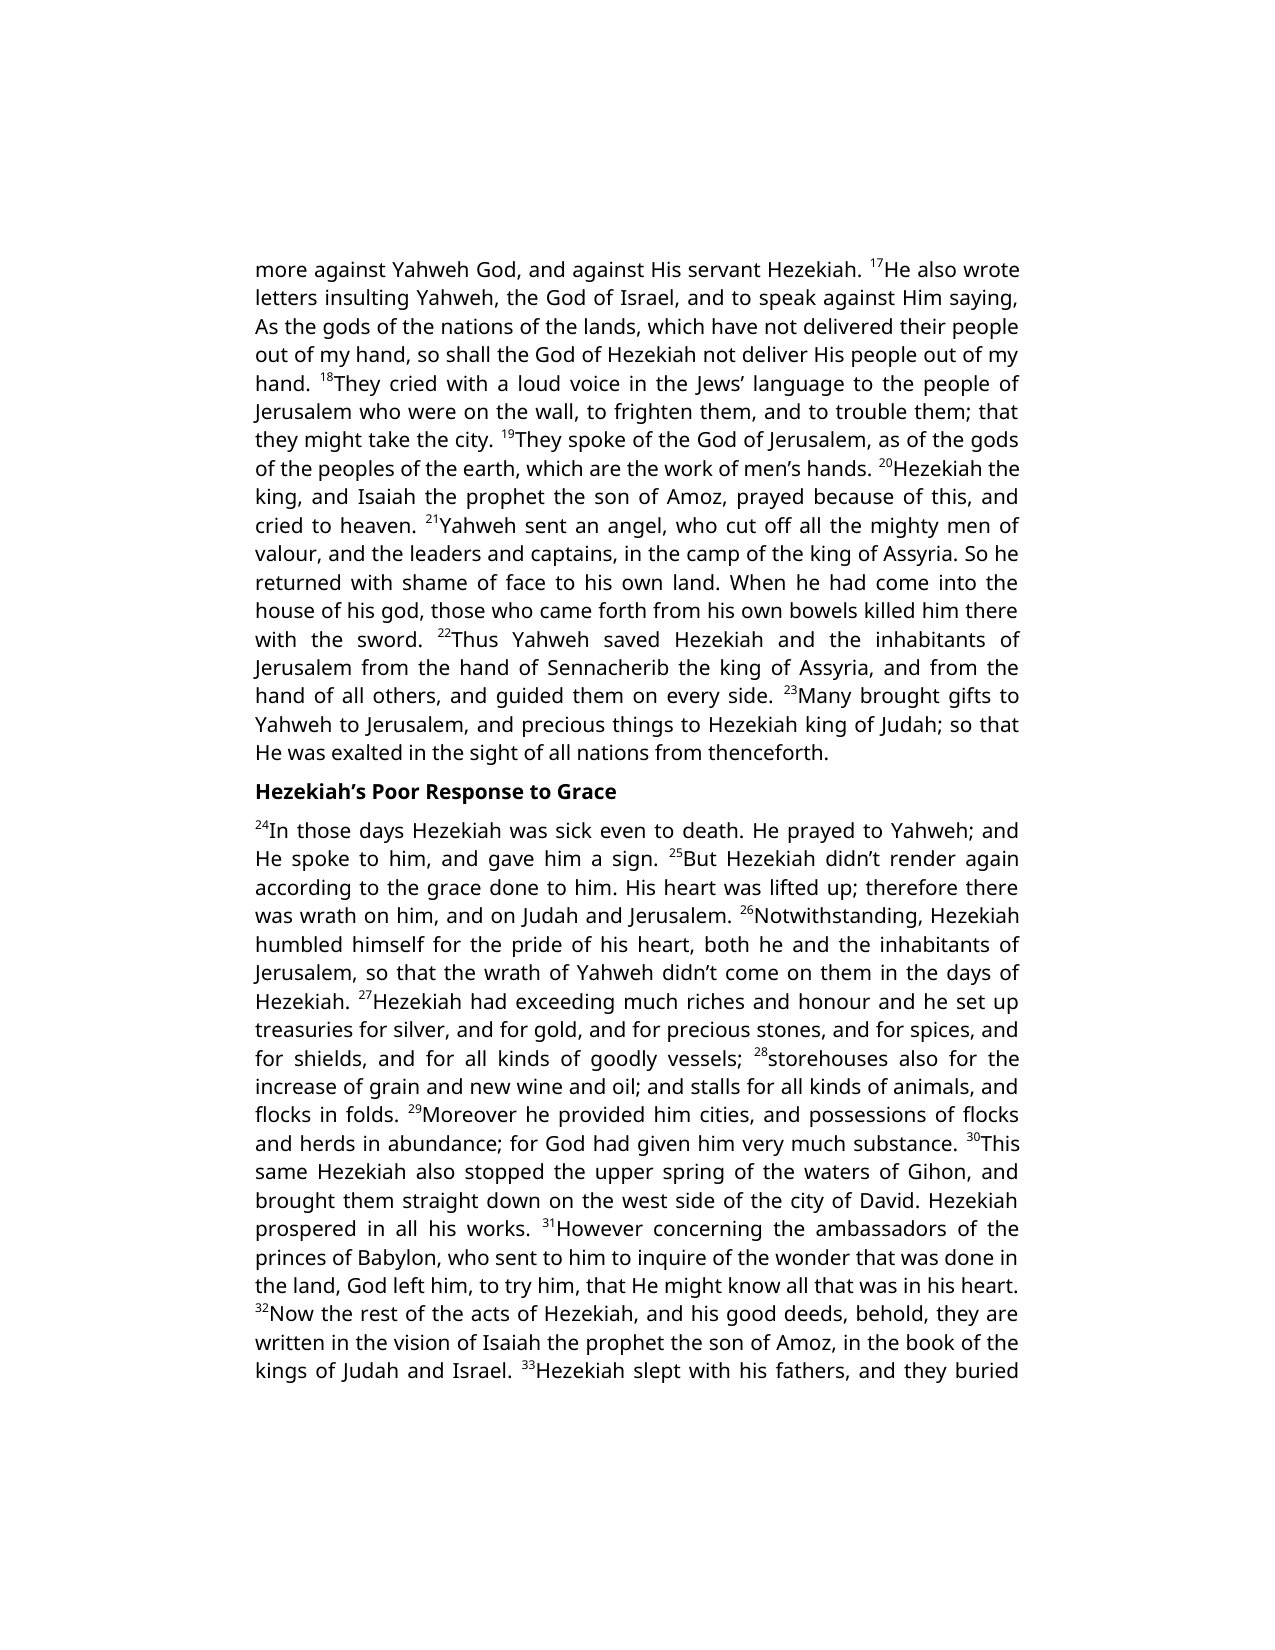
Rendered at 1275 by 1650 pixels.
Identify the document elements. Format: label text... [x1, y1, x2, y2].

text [255, 816, 1020, 1385]
text Hezekiah’s Poor Response to Grace [255, 777, 1020, 806]
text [255, 255, 1020, 767]
